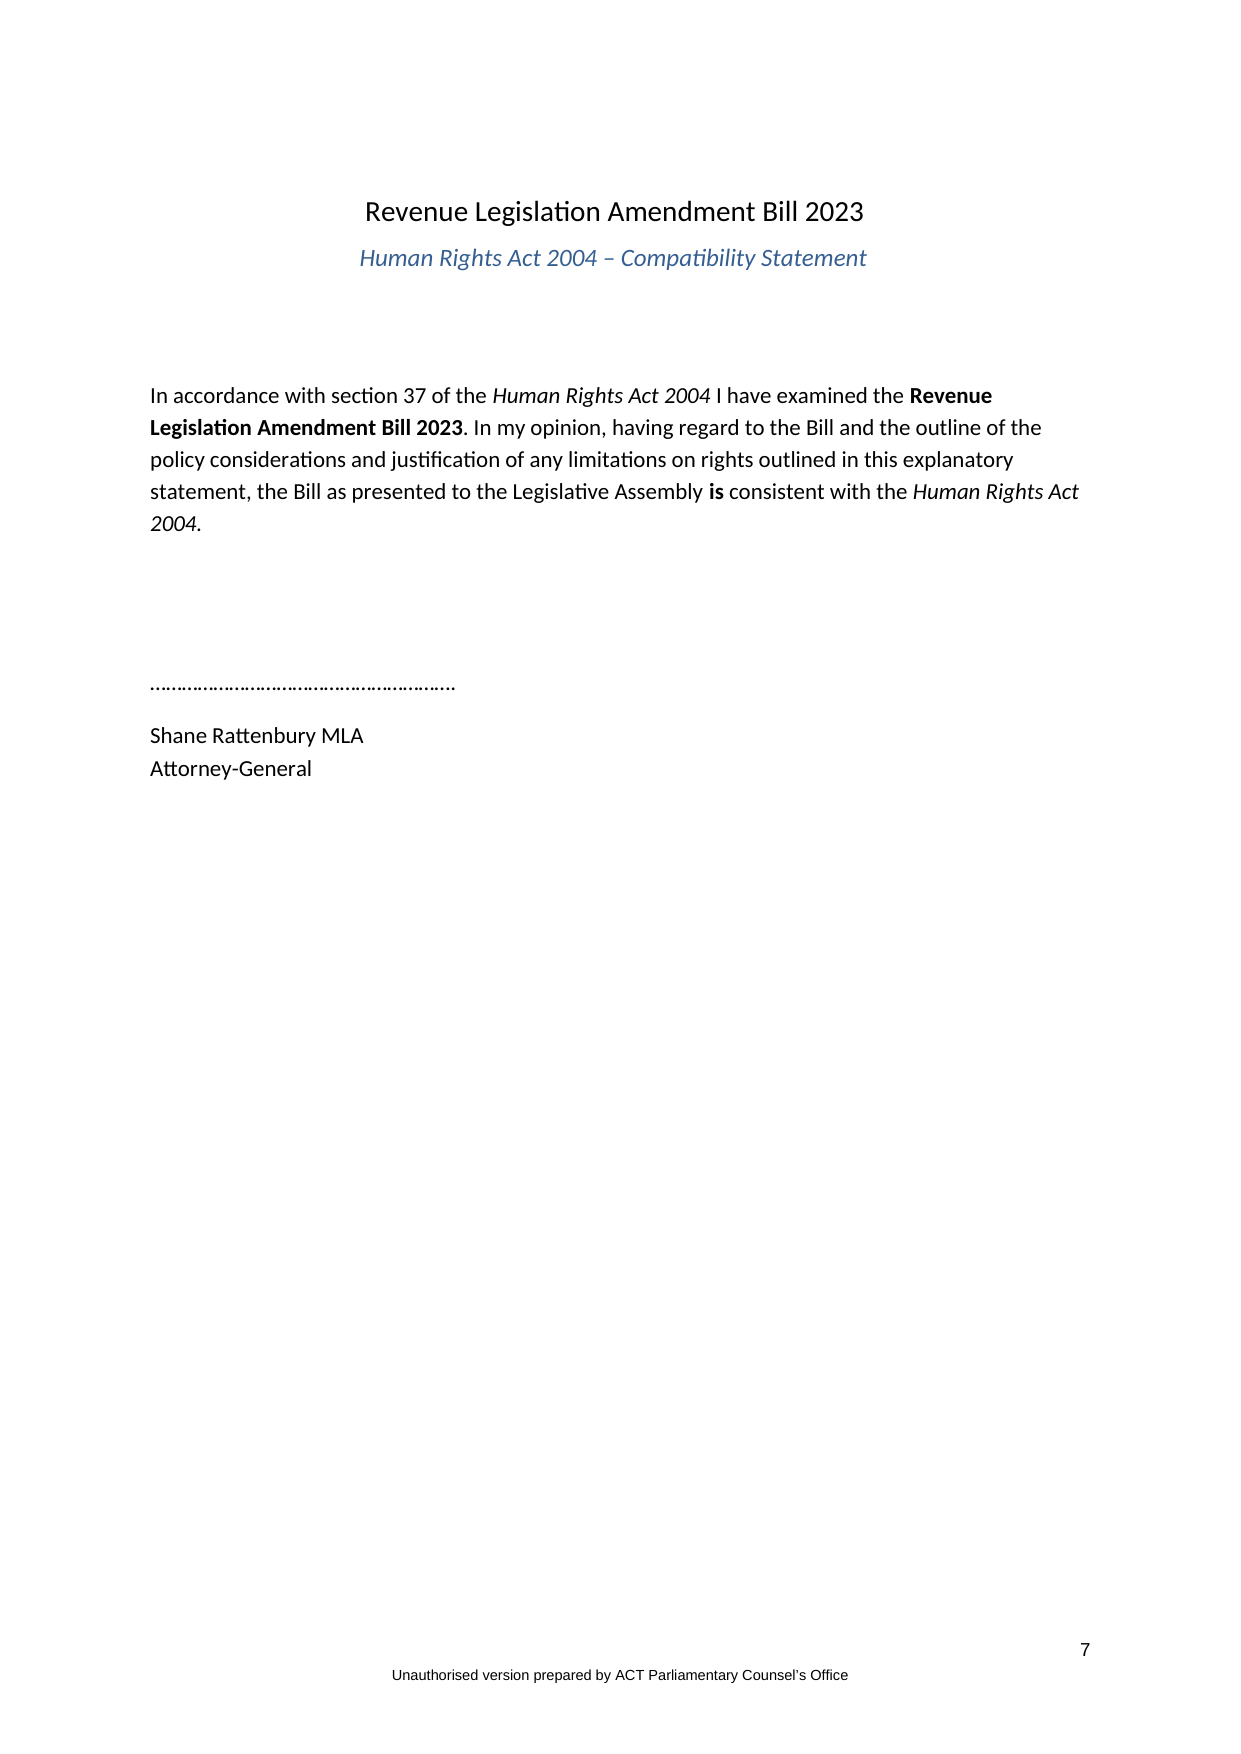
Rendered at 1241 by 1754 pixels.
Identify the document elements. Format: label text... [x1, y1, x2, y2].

text Shane Rattenbury MLA Attorney-General [150, 722, 1090, 782]
subtitle Revenue Legislation Amendment Bill 2023 [139, 193, 1090, 229]
text …………………………………………………. [150, 668, 1090, 697]
subtitle Human Rights Act 2004 – Compatibility Statement [139, 242, 1090, 272]
text In accordance with section 37 of the Human Rights Act 2004 I have examined the Revenue Legislation Amendment Bill 2023. In my opinion, having regard to the Bill and the outline of the policy considerations and justification of any limitations on rights outlined in this explanatory statement, the Bill as presented to the Legislative Assembly is consistent with the Human Rights Act 2004. [150, 381, 1090, 537]
